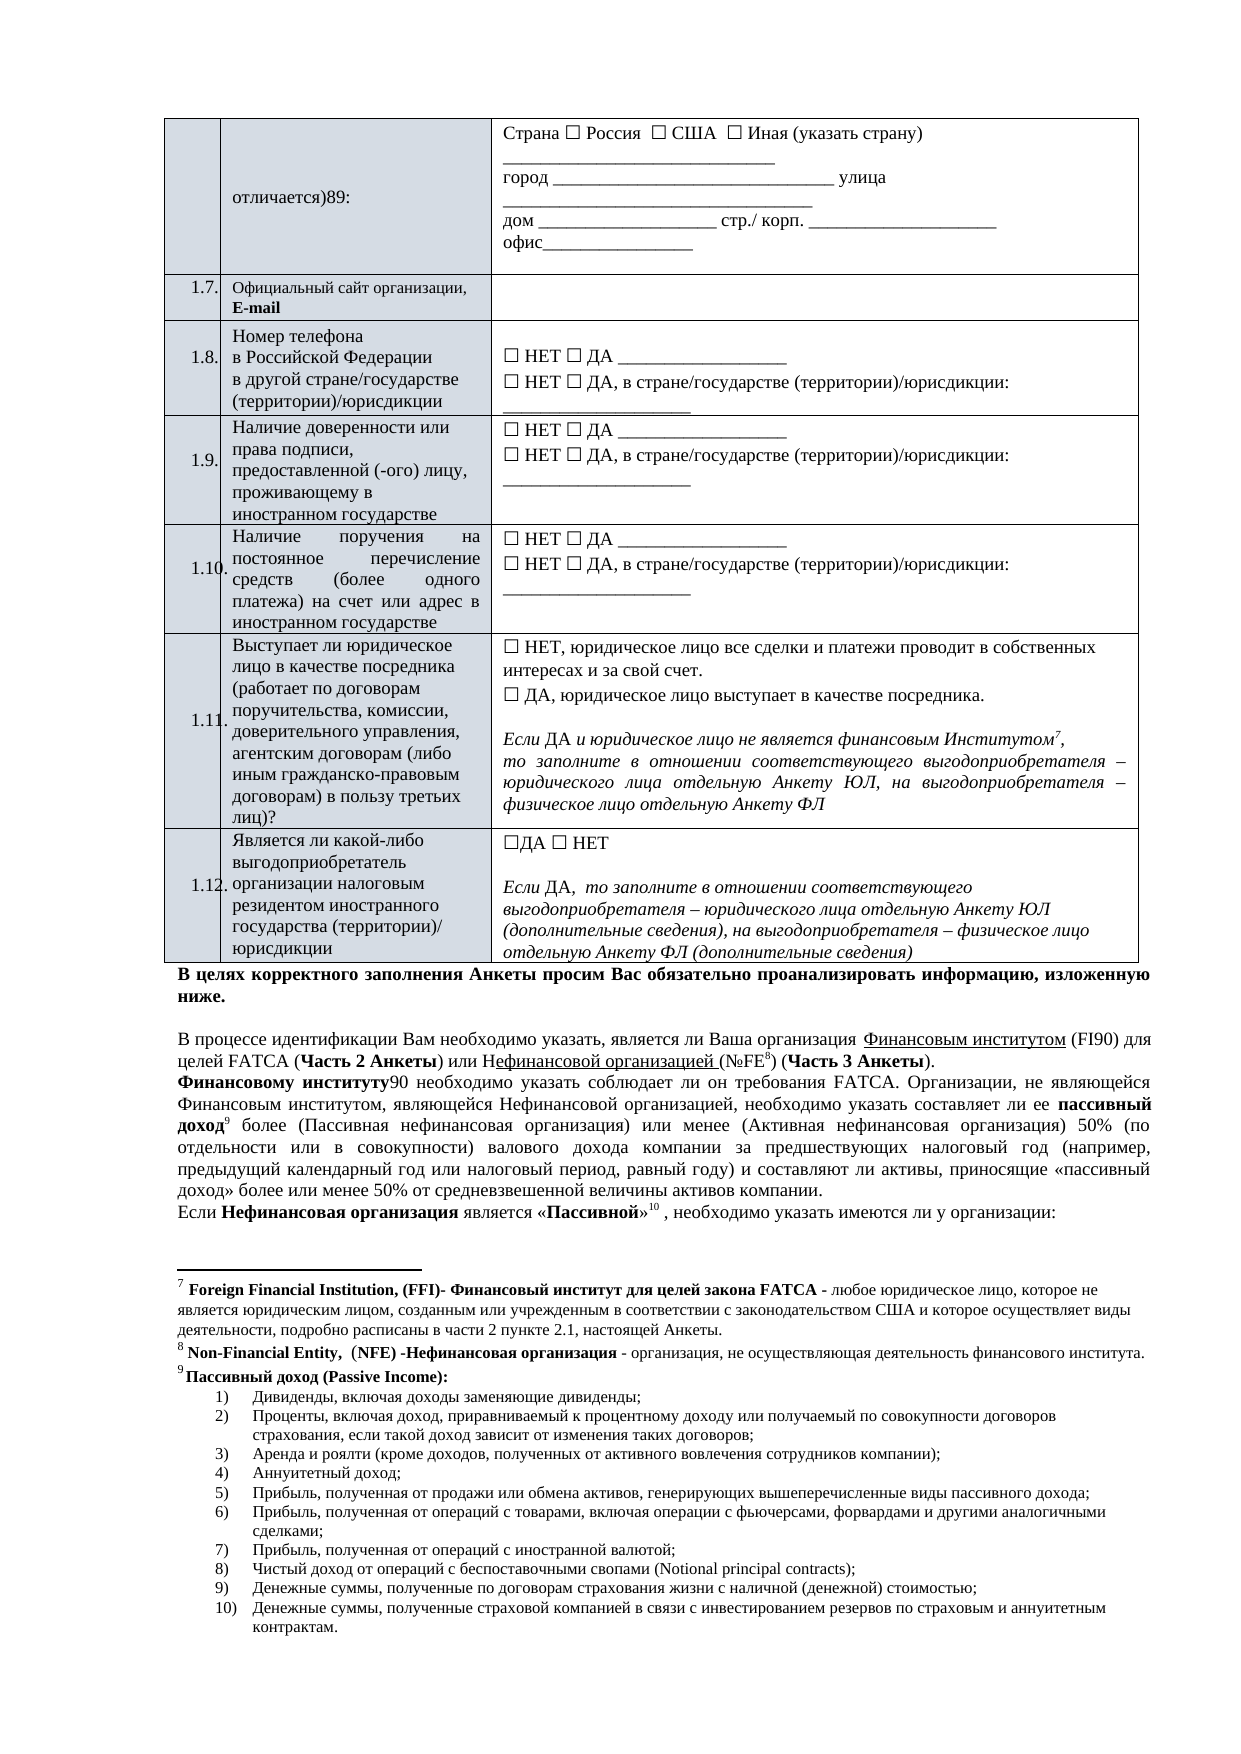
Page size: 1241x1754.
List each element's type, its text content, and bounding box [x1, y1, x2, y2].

table_cell Является ли какой-либо выгодоприобретатель организации налоговым резидентом иностранного государства (территории)/ юрисдикции [221, 829, 491, 962]
table_cell Номер телефона в Российской Федерации в другой стране/государстве (территории)/юрисдикции [221, 321, 491, 415]
text В процессе идентификации Вам необходимо указать, является ли Ваша организация Финансовым институтом (FI90) для целей FATCA (Часть 2 Анкеты) или Нефинансовой организацией (№FE) (Часть 3 Анкеты). [177, 1028, 1152, 1071]
table_cell НЕТ ДА __________________ НЕТ ДА, в стране/государстве (территории)/юрисдикции: ____________________ [492, 416, 1138, 524]
table_cell [492, 275, 1138, 320]
table_cell [165, 525, 220, 633]
table_cell Страна Россия США Иная (указать страну) _____________________________ город ______________________________ улица _________________________________ дом ___________________ стр./ корп. ____________________ офис________________ [492, 119, 1138, 274]
table_cell Наличие доверенности или права подписи, предоставленной (-ого) лицу, проживающему в иностранном государстве [221, 416, 491, 524]
table_cell [165, 119, 220, 274]
table_cell [165, 634, 220, 828]
table_cell [165, 416, 220, 524]
table_cell [165, 275, 220, 320]
table_cell Наличие поручения на постоянное перечисление средств (более одного платежа) на счет или адрес в иностранном государстве [221, 525, 491, 633]
table_cell НЕТ ДА __________________ НЕТ ДА, в стране/государстве (территории)/юрисдикции: ____________________ [492, 525, 1138, 633]
text Финансовому институту90 необходимо указать соблюдает ли он требования FATCA. Организации, не являющейся Финансовым институтом, являющейся Нефинансовой организацией, необходимо указать составляет ли ее пассивный доход более (Пассивная нефинансовая организация) или менее (Активная нефинансовая организация) 50% (по отдельности или в совокупности) валового дохода компании за предшествующих налоговый год (например, предыдущий календарный год или налоговый период, равный году) и составляют ли активы, приносящие «пассивный доход» более или менее 50% от средневзвешенной величины активов компании. [177, 1071, 1152, 1201]
table_cell НЕТ ДА __________________ НЕТ ДА, в стране/государстве (территории)/юрисдикции: ____________________ [492, 321, 1138, 415]
text Если Нефинансовая организация является «Пассивной» , необходимо указать имеются ли у организации: [177, 1201, 1152, 1222]
table_cell НЕТ, юридическое лицо все сделки и платежи проводит в собственных интересах и за свой счет. ДА, юридическое лицо выступает в качестве посредника. Если ДА и юридическое лицо не является финансовым Институтом, то заполните в отношении соответствующего выгодоприобретателя – юридического лица отдельную Анкету ЮЛ, на выгодоприобретателя – физическое лицо отдельную Анкету ФЛ [492, 634, 1138, 828]
table_cell Официальный сайт организации, E-mail [221, 275, 491, 320]
table_cell ДА НЕТ Если ДА, то заполните в отношении соответствующего выгодоприобретателя – юридического лица отдельную Анкету ЮЛ (дополнительные сведения), на выгодоприобретателя – физическое лицо отдельную Анкету ФЛ (дополнительные сведения) [492, 829, 1138, 962]
table_cell Выступает ли юридическое лицо в качестве посредника (работает по договорам поручительства, комиссии, доверительного управления, агентским договорам (либо иным гражданско-правовым договорам) в пользу третьих лиц)? [221, 634, 491, 828]
table_cell [165, 829, 220, 962]
table_cell Почтовый адрес (если отличается)89: [221, 119, 491, 274]
table_cell [165, 321, 220, 415]
text В целях корректного заполнения Анкеты просим Вас обязательно проанализировать информацию, изложенную ниже. [177, 963, 1152, 1006]
